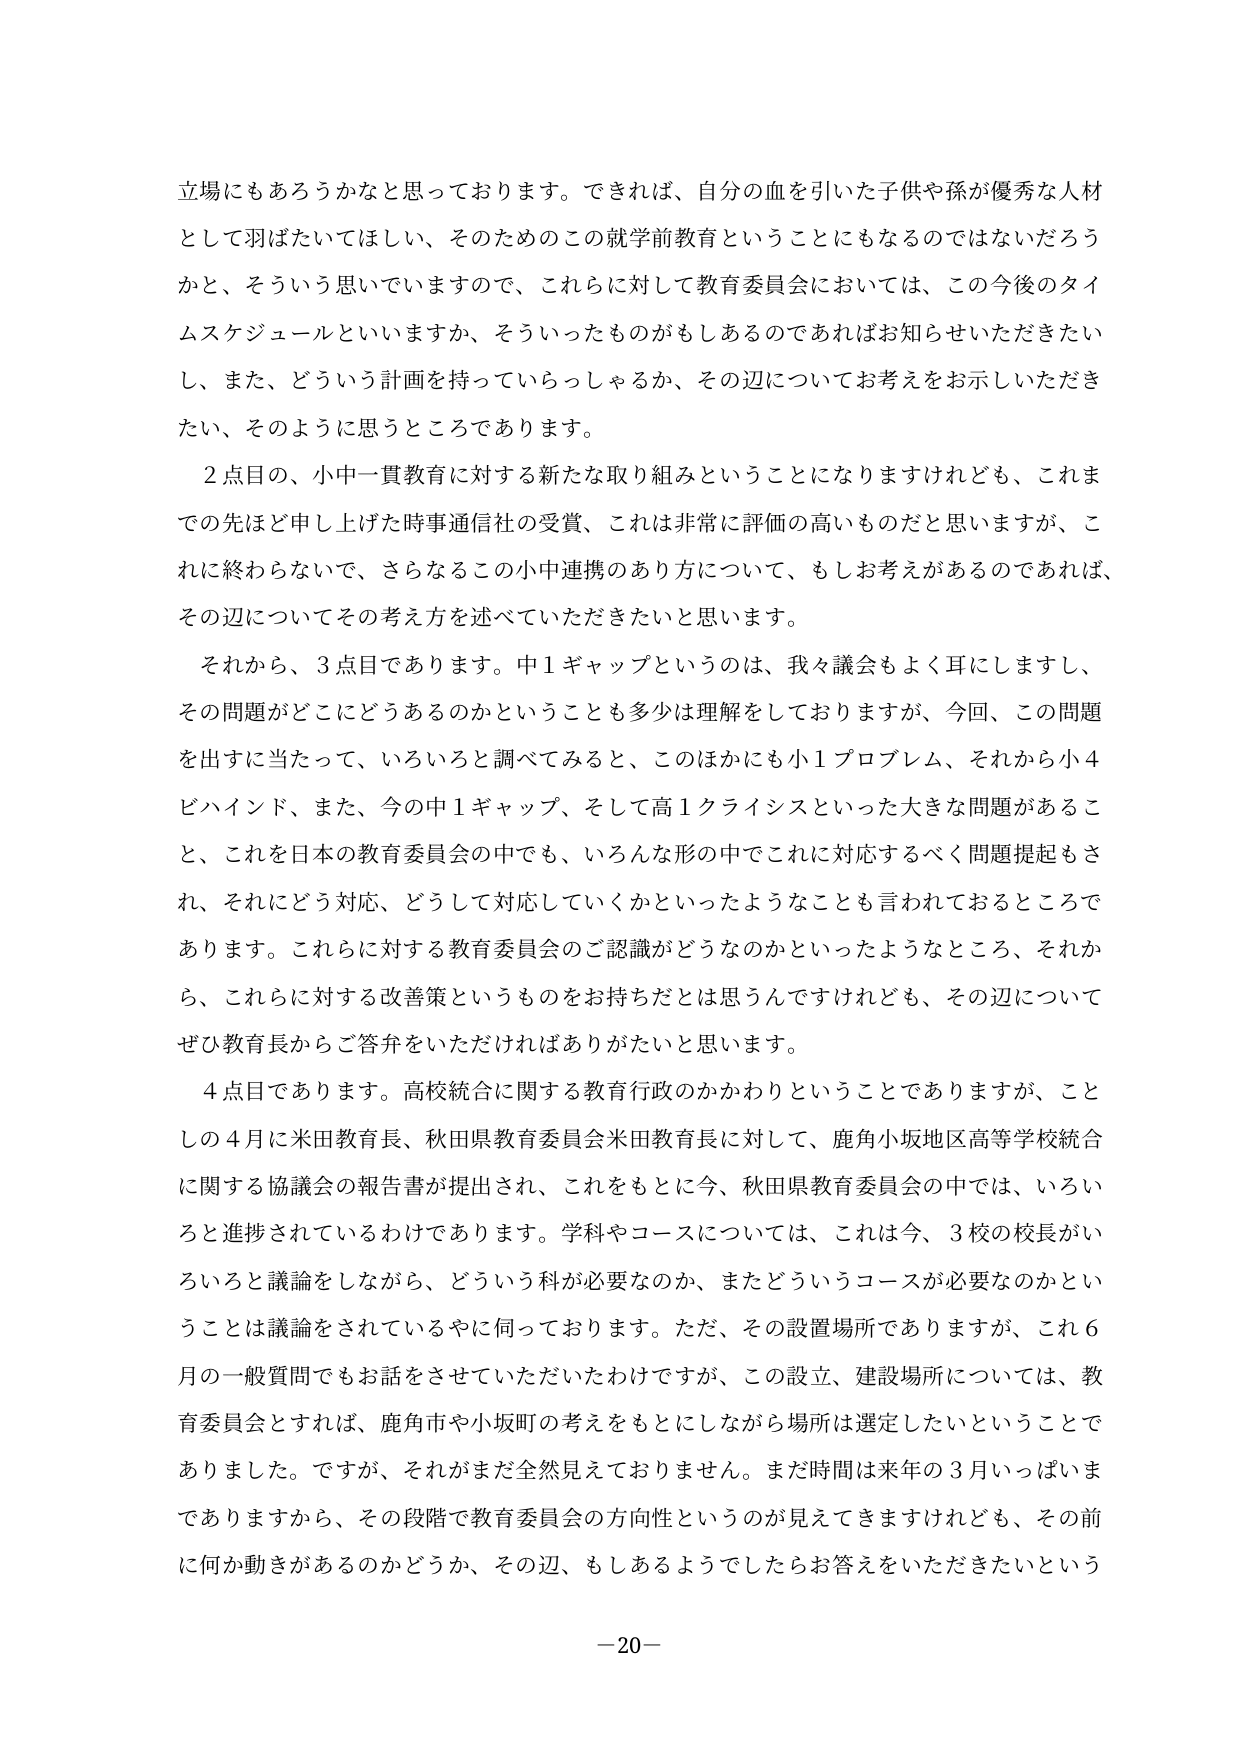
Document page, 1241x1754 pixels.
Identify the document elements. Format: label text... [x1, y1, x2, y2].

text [154, 1067, 1104, 1588]
text ２点目の、小中一貫教育に対する新たな取り組みということになりますけれども、これまでの先ほど申し上げた時事通信社の受賞、これは非常に評価の高いものだと思いますが、これに終わらないで、さらなるこの小中連携のあり方について、もしお考えがあるのであれば、その辺についてその考え方を述べていただきたいと思います。 [154, 450, 1104, 640]
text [154, 166, 1104, 450]
text それから、３点目であります。中１ギャップというのは、我々議会もよく耳にしますし、その問題がどこにどうあるのかということも多少は理解をしておりますが、今回、この問題を出すに当たって、いろいろと調べてみると、このほかにも小１プロブレム、それから小４ビハインド、また、今の中１ギャップ、そして高１クライシスといった大きな問題があること、これを日本の教育委員会の中でも、いろんな形の中でこれに対応するべく問題提起もされ、それにどう対応、どうして対応していくかといったようなことも言われておるところであります。これらに対する教育委員会のご認識がどうなのかといったようなところ、それから、これらに対する改善策というものをお持ちだとは思うんですけれども、その辺についてぜひ教育長からご答弁をいただければありがたいと思います。 [154, 640, 1104, 1067]
